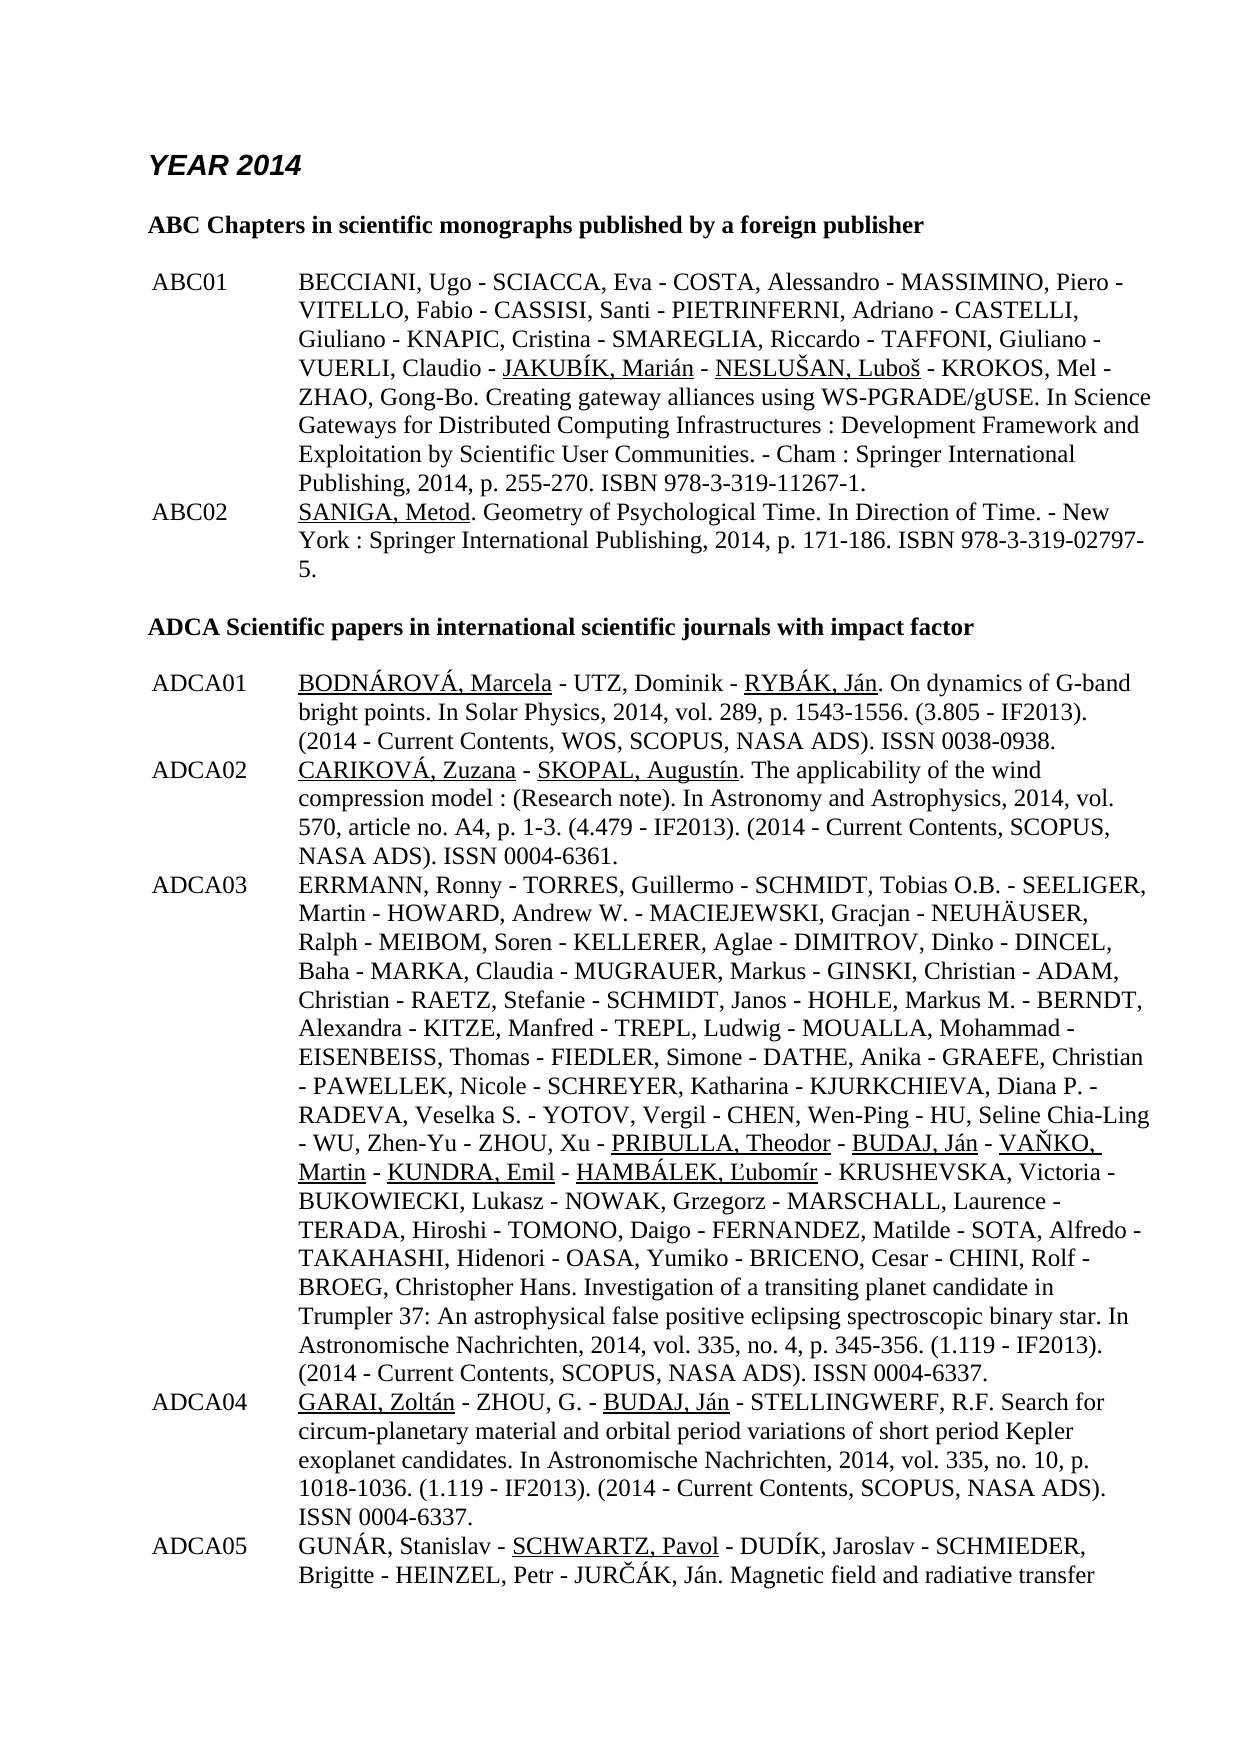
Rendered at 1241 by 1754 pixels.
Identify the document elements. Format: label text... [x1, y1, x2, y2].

table_header ABC01 [151, 267, 298, 497]
table_header ADCA01 [151, 669, 298, 755]
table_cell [298, 1531, 1152, 1588]
table_header BECCIANI, Ugo - SCIACCA, Eva - COSTA, Alessandro - MASSIMINO, Piero - VITELLO, Fabio - CASSISI, Santi - PIETRINFERNI, Adriano - CASTELLI, Giuliano - KNAPIC, Cristina - SMAREGLIA, Riccardo - TAFFONI, Giuliano - VUERLI, Claudio - JAKUBÍK, Marián - NESLUŠAN, Luboš - KROKOS, Mel - ZHAO, Gong-Bo. Creating gateway alliances using WS-PGRADE/gUSE. In Science Gateways for Distributed Computing Infrastructures : Development Framework and Exploitation by Scientific User Communities. - Cham : Springer International Publishing, 2014, p. 255-270. ISBN 978-3-319-11267-1. [298, 267, 1152, 497]
table_cell SANIGA, Metod. Geometry of Psychological Time. In Direction of Time. - New York : Springer International Publishing, 2014, p. 171-186. ISBN 978-3-319-02797-5. [298, 497, 1152, 583]
table_cell ADCA03 [151, 870, 298, 1387]
table_cell ERRMANN, Ronny - TORRES, Guillermo - SCHMIDT, Tobias O.B. - SEELIGER, Martin - HOWARD, Andrew W. - MACIEJEWSKI, Gracjan - NEUHÄUSER, Ralph - MEIBOM, Soren - KELLERER, Aglae - DIMITROV, Dinko - DINCEL, Baha - MARKA, Claudia - MUGRAUER, Markus - GINSKI, Christian - ADAM, Christian - RAETZ, Stefanie - SCHMIDT, Janos - HOHLE, Markus M. - BERNDT, Alexandra - KITZE, Manfred - TREPL, Ludwig - MOUALLA, Mohammad - EISENBEISS, Thomas - FIEDLER, Simone - DATHE, Anika - GRAEFE, Christian - PAWELLEK, Nicole - SCHREYER, Katharina - KJURKCHIEVA, Diana P. - RADEVA, Veselka S. - YOTOV, Vergil - CHEN, Wen-Ping - HU, Seline Chia-Ling - WU, Zhen-Yu - ZHOU, Xu - PRIBULLA, Theodor - BUDAJ, Ján - VAŇKO, Martin - KUNDRA, Emil - HAMBÁLEK, Ľubomír - KRUSHEVSKA, Victoria - BUKOWIECKI, Lukasz - NOWAK, Grzegorz - MARSCHALL, Laurence - TERADA, Hiroshi - TOMONO, Daigo - FERNANDEZ, Matilde - SOTA, Alfredo - TAKAHASHI, Hidenori - OASA, Yumiko - BRICENO, Cesar - CHINI, Rolf - BROEG, Christopher Hans. Investigation of a transiting planet candidate in Trumpler 37: An astrophysical false positive eclipsing spectroscopic binary star. In Astronomische Nachrichten, 2014, vol. 335, no. 4, p. 345-356. (1.119 - IF2013). (2014 - Current Contents, SCOPUS, NASA ADS). ISSN 0004-6337. [298, 870, 1152, 1387]
table_cell ADCA04 [151, 1387, 298, 1531]
table_header BODNÁROVÁ, Marcela - UTZ, Dominik - RYBÁK, Ján. On dynamics of G-band bright points. In Solar Physics, 2014, vol. 289, p. 1543-1556. (3.805 - IF2013). (2014 - Current Contents, WOS, SCOPUS, NASA ADS). ISSN 0038-0938. [298, 669, 1152, 755]
text ADCA Scientific papers in international scientific journals with impact factor [148, 583, 1093, 668]
table_cell ABC02 [151, 497, 298, 583]
text ABC Chapters in scientific monographs published by a foreign publisher [148, 210, 1093, 267]
table_cell CARIKOVÁ, Zuzana - SKOPAL, Augustín. The applicability of the wind compression model : (Research note). In Astronomy and Astrophysics, 2014, vol. 570, article no. A4, p. 1-3. (4.479 - IF2013). (2014 - Current Contents, SCOPUS, NASA ADS). ISSN 0004-6361. [298, 755, 1152, 870]
table_cell ADCA02 [151, 755, 298, 870]
table_cell ADCA05 [151, 1531, 298, 1588]
text YEAR 2014 [148, 148, 1093, 181]
table_cell GARAI, Zoltán - ZHOU, G. - BUDAJ, Ján - STELLINGWERF, R.F. Search for circum-planetary material and orbital period variations of short period Kepler exoplanet candidates. In Astronomische Nachrichten, 2014, vol. 335, no. 10, p. 1018-1036. (1.119 - IF2013). (2014 - Current Contents, SCOPUS, NASA ADS). ISSN 0004-6337. [298, 1387, 1152, 1531]
